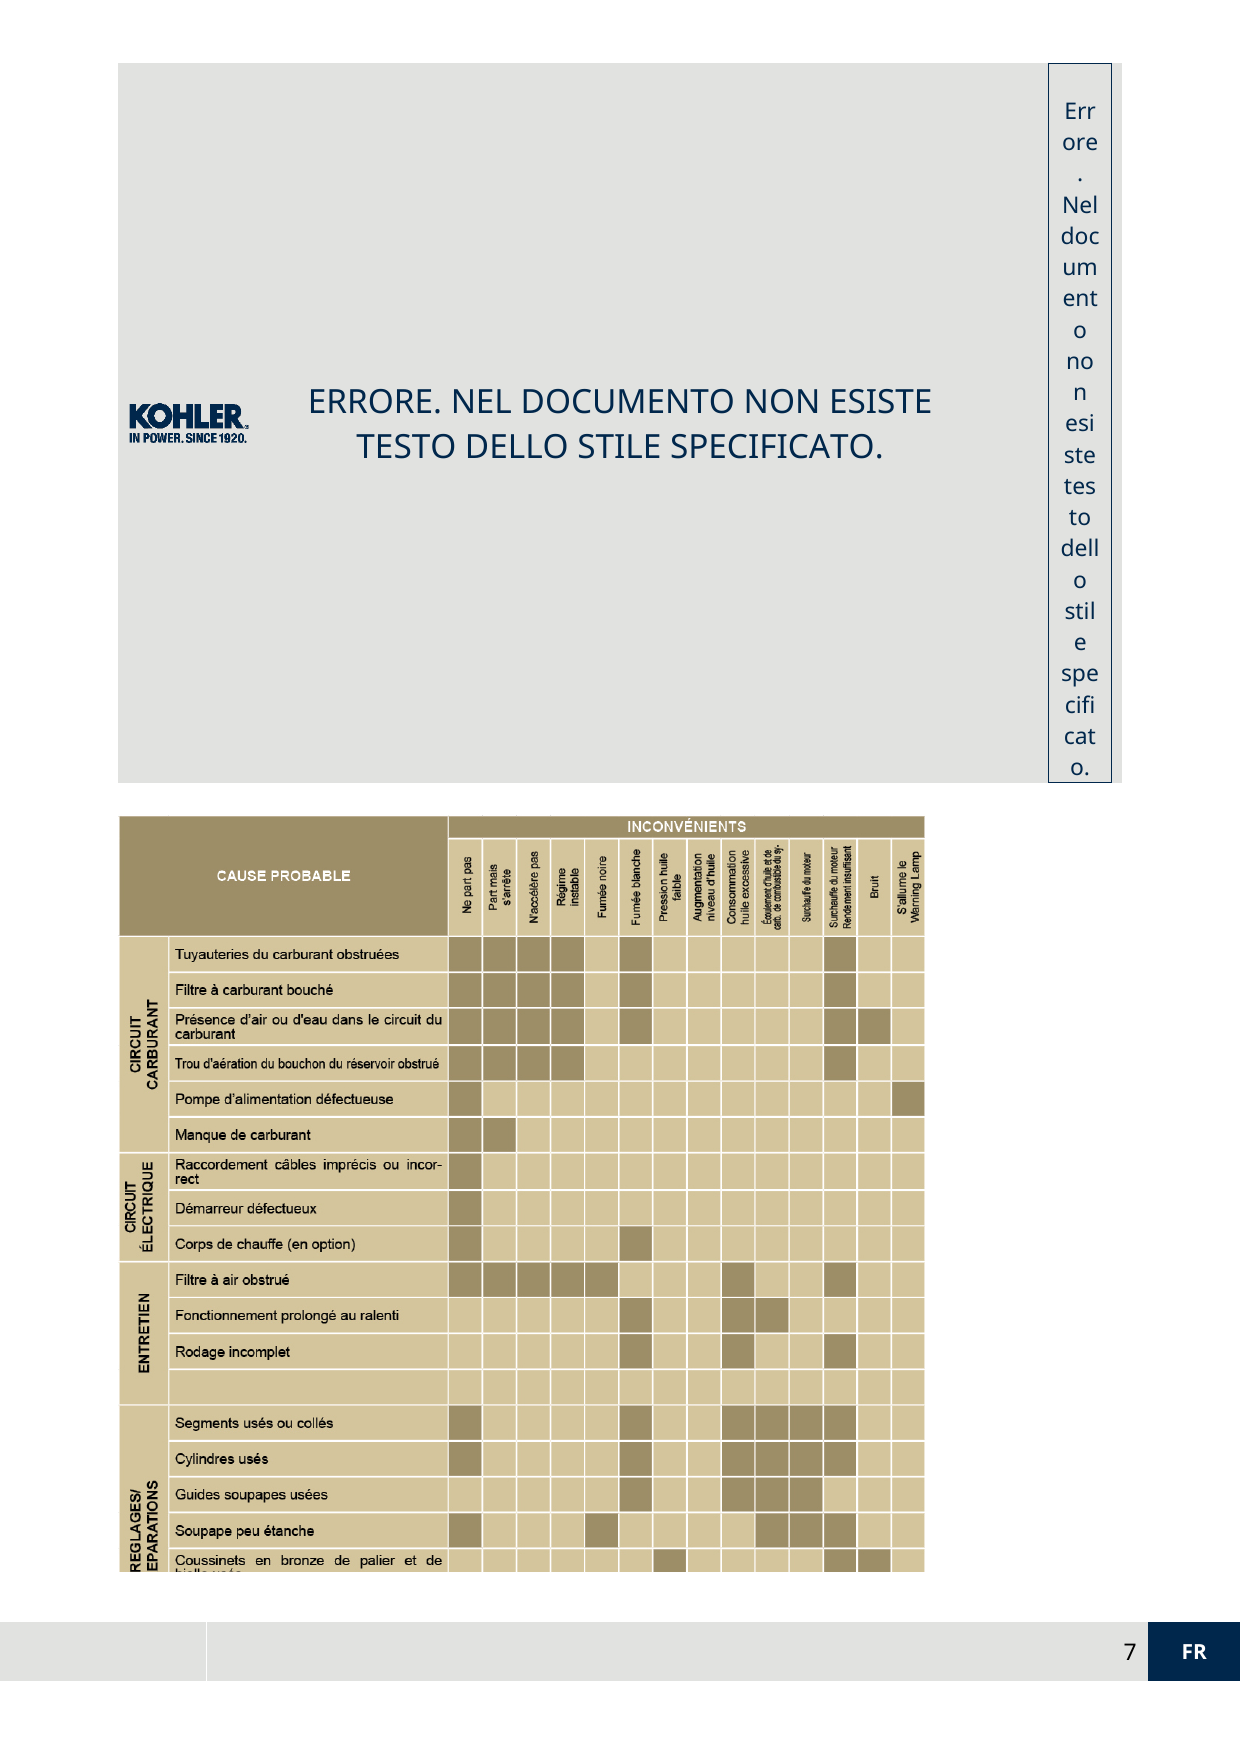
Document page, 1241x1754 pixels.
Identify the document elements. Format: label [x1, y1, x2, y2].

picture [118, 814, 925, 1572]
picture [129, 403, 249, 443]
